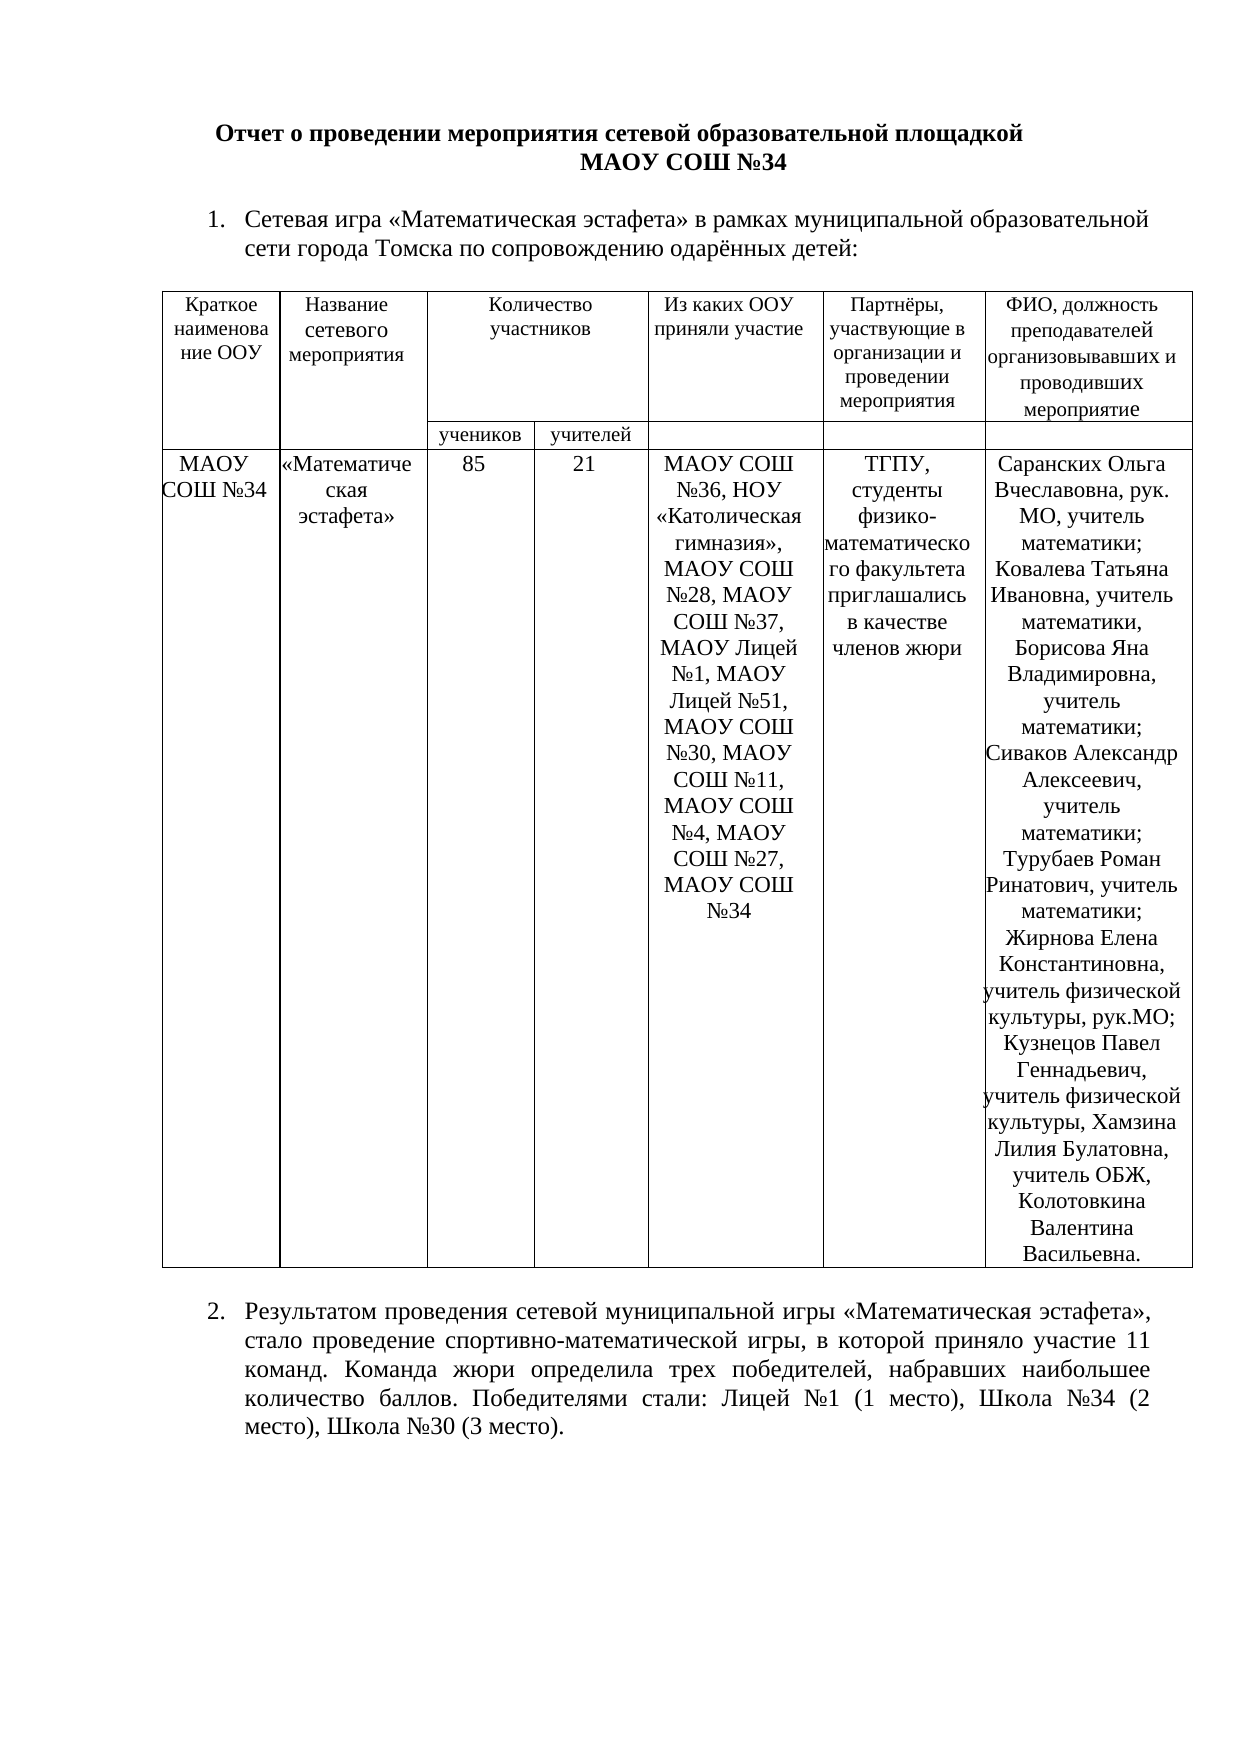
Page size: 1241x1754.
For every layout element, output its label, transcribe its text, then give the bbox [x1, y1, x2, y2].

table_cell 21 [535, 450, 648, 1267]
table_cell МАОУ СОШ №36, НОУ «Католическая гимназия», МАОУ СОШ №28, МАОУ СОШ №37, МАОУ Лицей №1, МАОУ Лицей №51, МАОУ СОШ №30, МАОУ СОШ №11, МАОУ СОШ №4, МАОУ СОШ №27, МАОУ СОШ №34 [649, 450, 823, 1267]
table_cell учеников [428, 422, 534, 448]
table_cell ТГПУ, студенты физико-математического факультета приглашались в качестве членов жюри [824, 450, 985, 1267]
table_header Партнёры, участвующие в организации и проведении мероприятия [824, 292, 985, 421]
table_cell [649, 422, 823, 448]
table_cell [824, 422, 985, 448]
text Отчет о проведении мероприятия сетевой образовательной площадкой [215, 118, 1152, 147]
table_header Краткое наименование ООУ [163, 292, 279, 448]
table_cell учителей [535, 422, 648, 448]
list Результатом проведения сетевой муниципальной игры «Математическая эстафета», стало проведение спортивно-математической игры, в которой приняло участие 11 команд. Команда жюри определила трех победителей, набравших наибольшее количество баллов. Победителями стали: Лицей №1 (1 место), Школа №34 (2 место), Школа №30 (3 место). [207, 1296, 1152, 1440]
table_cell МАОУ СОШ №34 [163, 450, 279, 1267]
table_header Из каких ООУ приняли участие [649, 292, 823, 421]
table_cell [986, 422, 1192, 448]
table_header Количество участников [428, 292, 648, 421]
table_cell «Математическая эстафета» [281, 450, 427, 1267]
table_header Название сетевого мероприятия [281, 292, 427, 448]
list Сетевая игра «Математическая эстафета» в рамках муниципальной образовательной сети города Томска по сопровождению одарённых детей: [207, 204, 1167, 262]
table_cell Саранских Ольга Вчеславовна, рук. МО, учитель математики; Ковалева Татьяна Ивановна, учитель математики, Борисова Яна Владимировна, учитель математики; Сиваков Александр Алексеевич, учитель математики; Турубаев Роман Ринатович, учитель математики; Жирнова Елена Константиновна, учитель физической культуры, рук.МО; Кузнецов Павел Геннадьевич, учитель физической культуры, Хамзина Лилия Булатовна, учитель ОБЖ, Колотовкина Валентина Васильевна. [986, 450, 1192, 1267]
text МАОУ СОШ №34 [215, 147, 1152, 176]
table_cell 85 [428, 450, 534, 1267]
table_header ФИО, должность преподавателей организовывавших и проводивших мероприятие [986, 292, 1192, 421]
